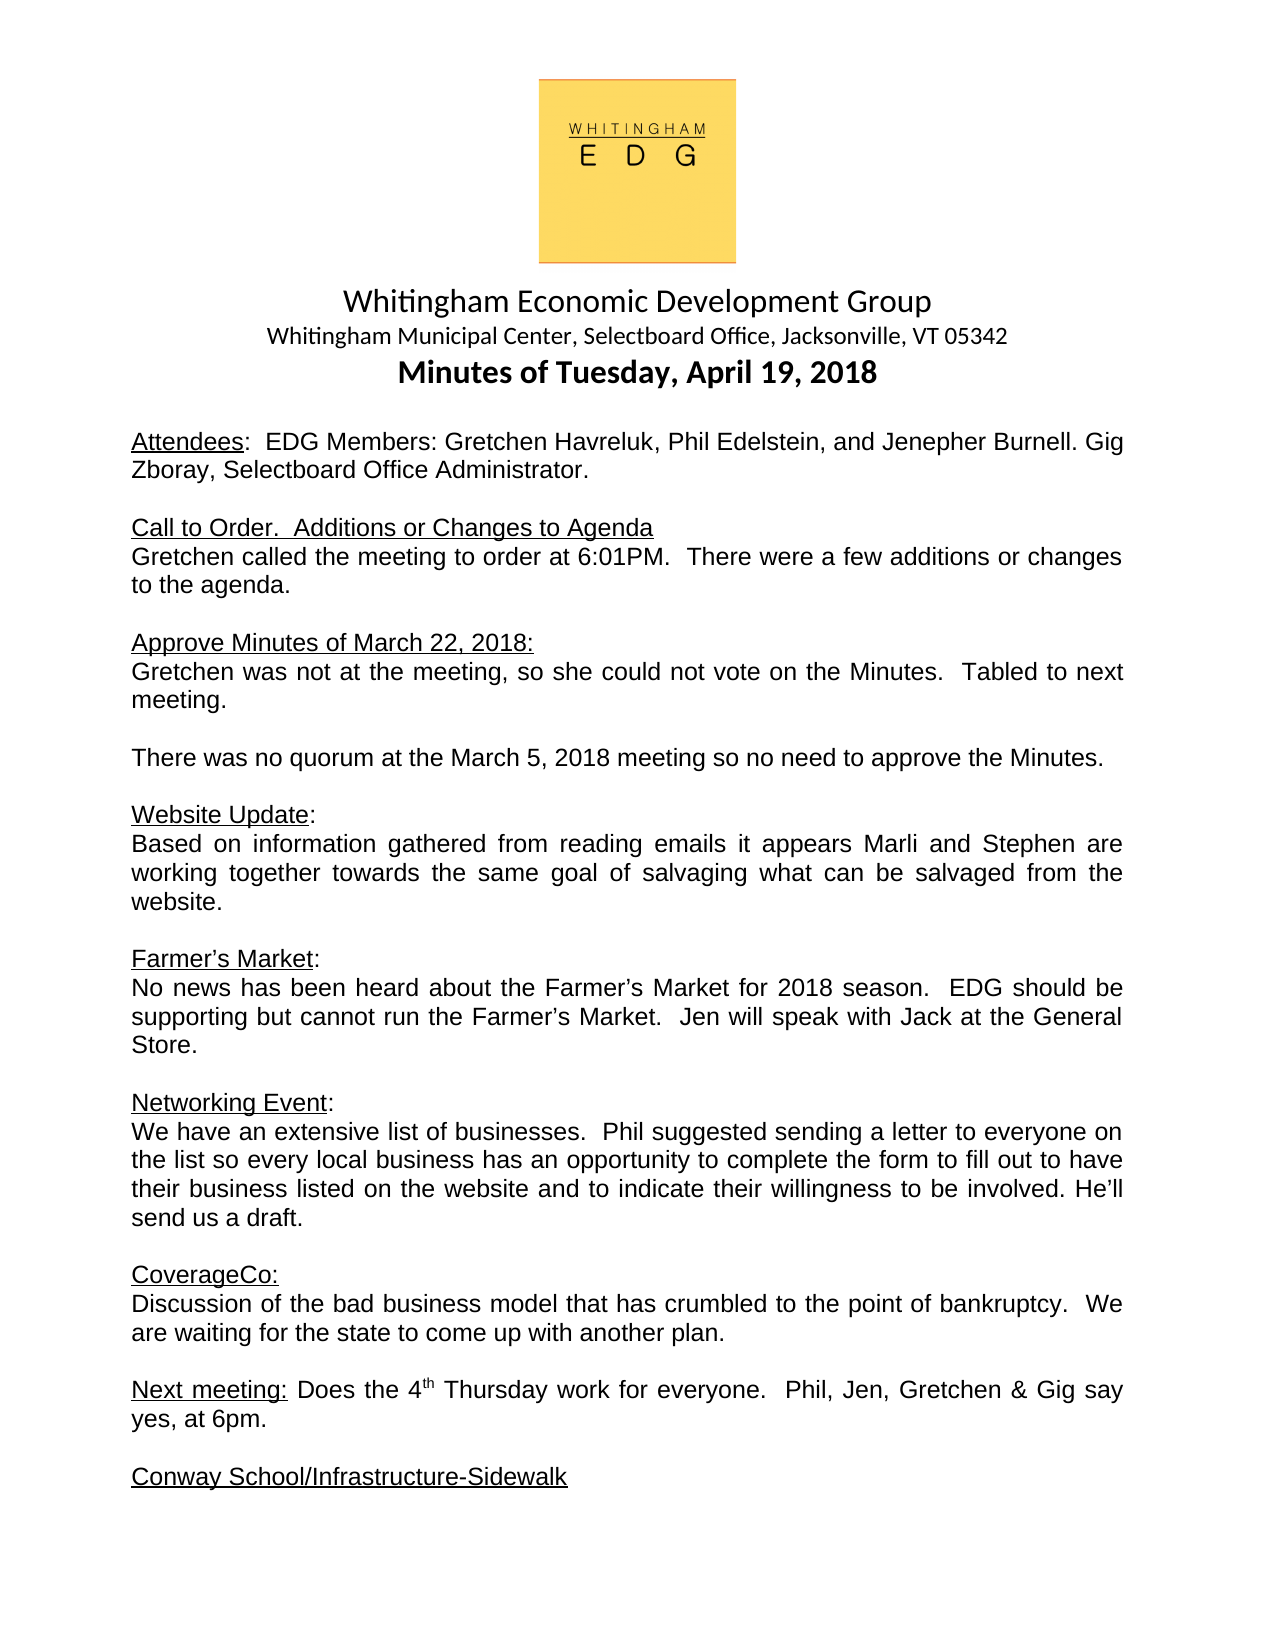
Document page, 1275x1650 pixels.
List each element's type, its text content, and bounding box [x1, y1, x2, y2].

text Minutes of Tuesday, April 19, 2018 [75, 351, 1200, 392]
text Attendees: EDG Members: Gretchen Havreluk, Phil Edelstein, and Jenepher Burnell. Gig Zboray, Selectboard Office Administrator. [131, 427, 1125, 484]
text Networking Event: [131, 1088, 1125, 1117]
picture [538, 75, 737, 273]
text No news has been heard about the Farmer’s Market for 2018 season. EDG should be supporting but cannot run the Farmer’s Market. Jen will speak with Jack at the General Store. [131, 973, 1125, 1059]
text Based on information gathered from reading emails it appears Marli and Stephen are working together towards the same goal of salvaging what can be salvaged from the website. [131, 829, 1125, 915]
text Whitingham Municipal Center, Selectboard Office, Jacksonville, VT 05342 [75, 321, 1200, 351]
text CoverageCo: [131, 1260, 1125, 1289]
text We have an extensive list of businesses. Phil suggested sending a letter to everyone on the list so every local business has an opportunity to complete the form to fill out to have their business listed on the website and to indicate their willingness to be involved. He’ll send us a draft. [131, 1117, 1125, 1232]
text Next meeting: Does the 4th Thursday work for everyone. Phil, Jen, Gretchen & Gig say yes, at 6pm. [131, 1375, 1125, 1433]
text Gretchen called the meeting to order at 6:01PM. There were a few additions or changes to the agenda. [131, 542, 1125, 599]
text There was no quorum at the March 5, 2018 meeting so no need to approve the Minutes. [131, 743, 1125, 772]
text Discussion of the bad business model that has crumbled to the point of bankruptcy. We are waiting for the state to come up with another plan. [131, 1289, 1125, 1347]
text Approve Minutes of March 22, 2018: [131, 628, 1125, 657]
text Gretchen was not at the meeting, so she could not vote on the Minutes. Tabled to next meeting. [131, 657, 1125, 714]
text Website Update: [131, 800, 1125, 829]
text Whitingham Economic Development Group [75, 280, 1200, 321]
text Farmer’s Market: [131, 944, 1125, 973]
text Conway School/Infrastructure-Sidewalk [131, 1462, 1125, 1490]
text Call to Order. Additions or Changes to Agenda [131, 513, 1125, 542]
